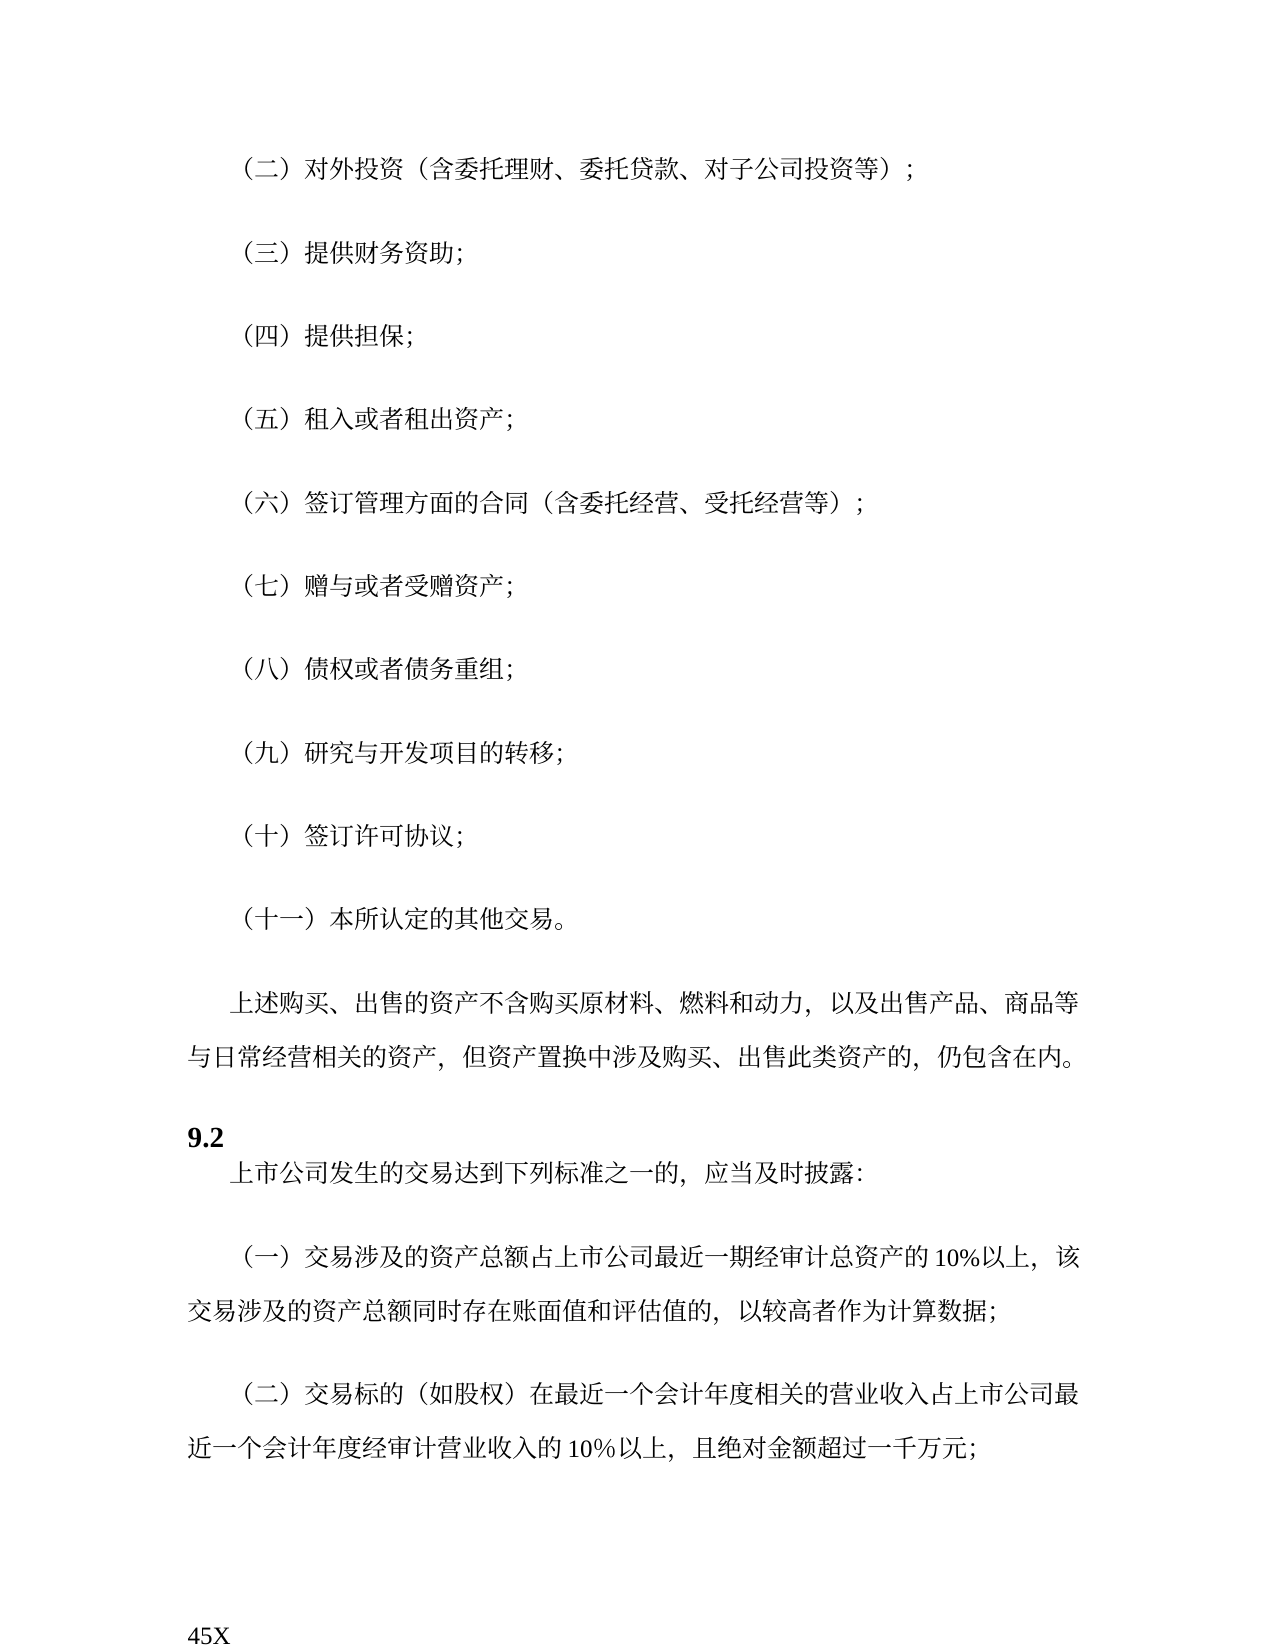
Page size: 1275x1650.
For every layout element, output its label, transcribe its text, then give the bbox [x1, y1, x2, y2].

text （一）交易涉及的资产总额占上市公司最近一期经审计总资产的10%以上，该交易涉及的资产总额同时存在账面值和评估值的，以较高者作为计算数据； [187, 1237, 1087, 1327]
text （六）签订管理方面的合同（含委托经营、受托经营等）； [187, 483, 1087, 519]
text （七）赠与或者受赠资产； [187, 567, 1087, 603]
text （二）对外投资（含委托理财、委托贷款、对子公司投资等）； [187, 150, 1087, 186]
text （十）签订许可协议； [187, 817, 1087, 853]
text （九）研究与开发项目的转移； [187, 733, 1087, 769]
text 上市公司发生的交易达到下列标准之一的，应当及时披露： [187, 1154, 1087, 1190]
text 上述购买、出售的资产不含购买原材料、燃料和动力，以及出售产品、商品等与日常经营相关的资产，但资产置换中涉及购买、出售此类资产的，仍包含在内。 [187, 983, 1087, 1073]
text （八）债权或者债务重组； [187, 650, 1087, 686]
text （二）交易标的（如股权）在最近一个会计年度相关的营业收入占上市公司最近一个会计年度经审计营业收入的10％以上，且绝对金额超过一千万元； [187, 1374, 1087, 1464]
text （五）租入或者租出资产； [187, 400, 1087, 436]
text （四）提供担保； [187, 317, 1087, 353]
text （十一）本所认定的其他交易。 [187, 900, 1087, 936]
text （三）提供财务资助； [187, 233, 1087, 269]
